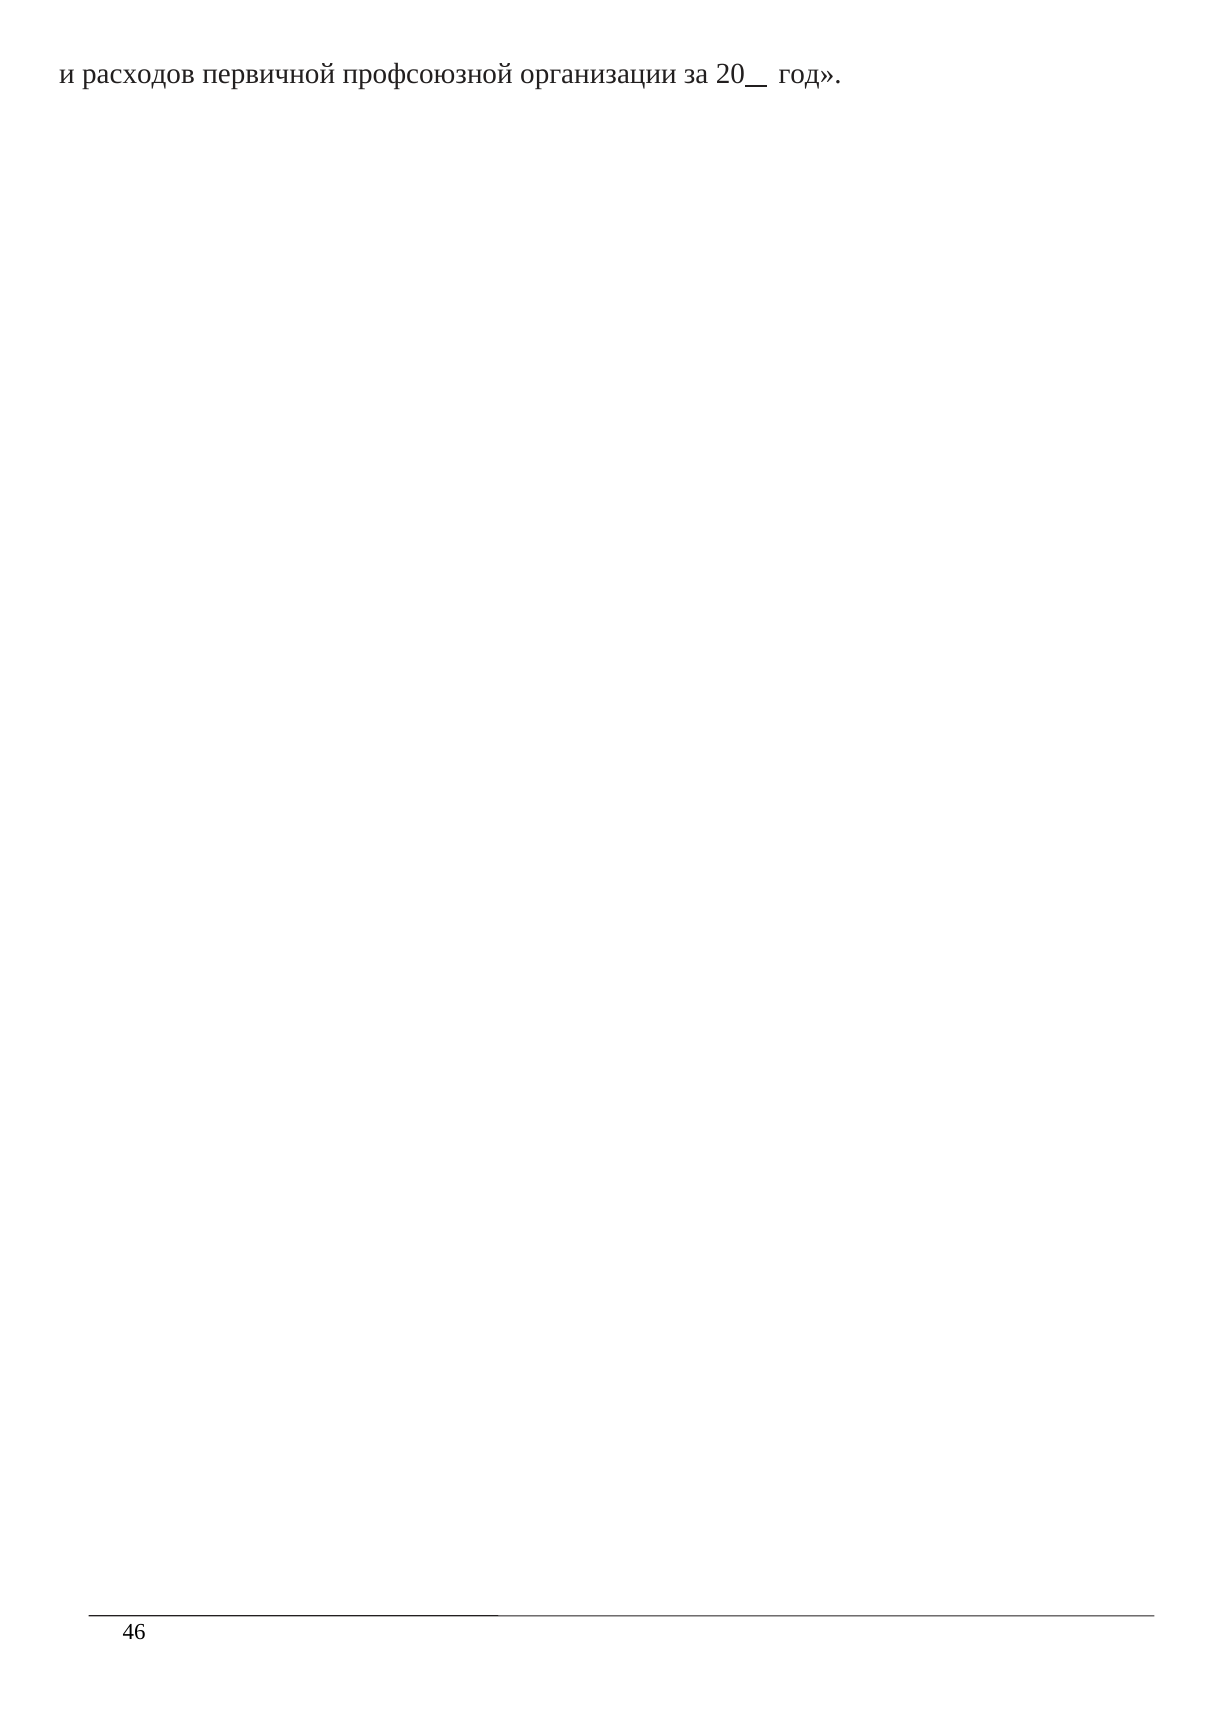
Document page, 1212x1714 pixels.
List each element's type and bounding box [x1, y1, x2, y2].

list [59, 56, 1123, 90]
